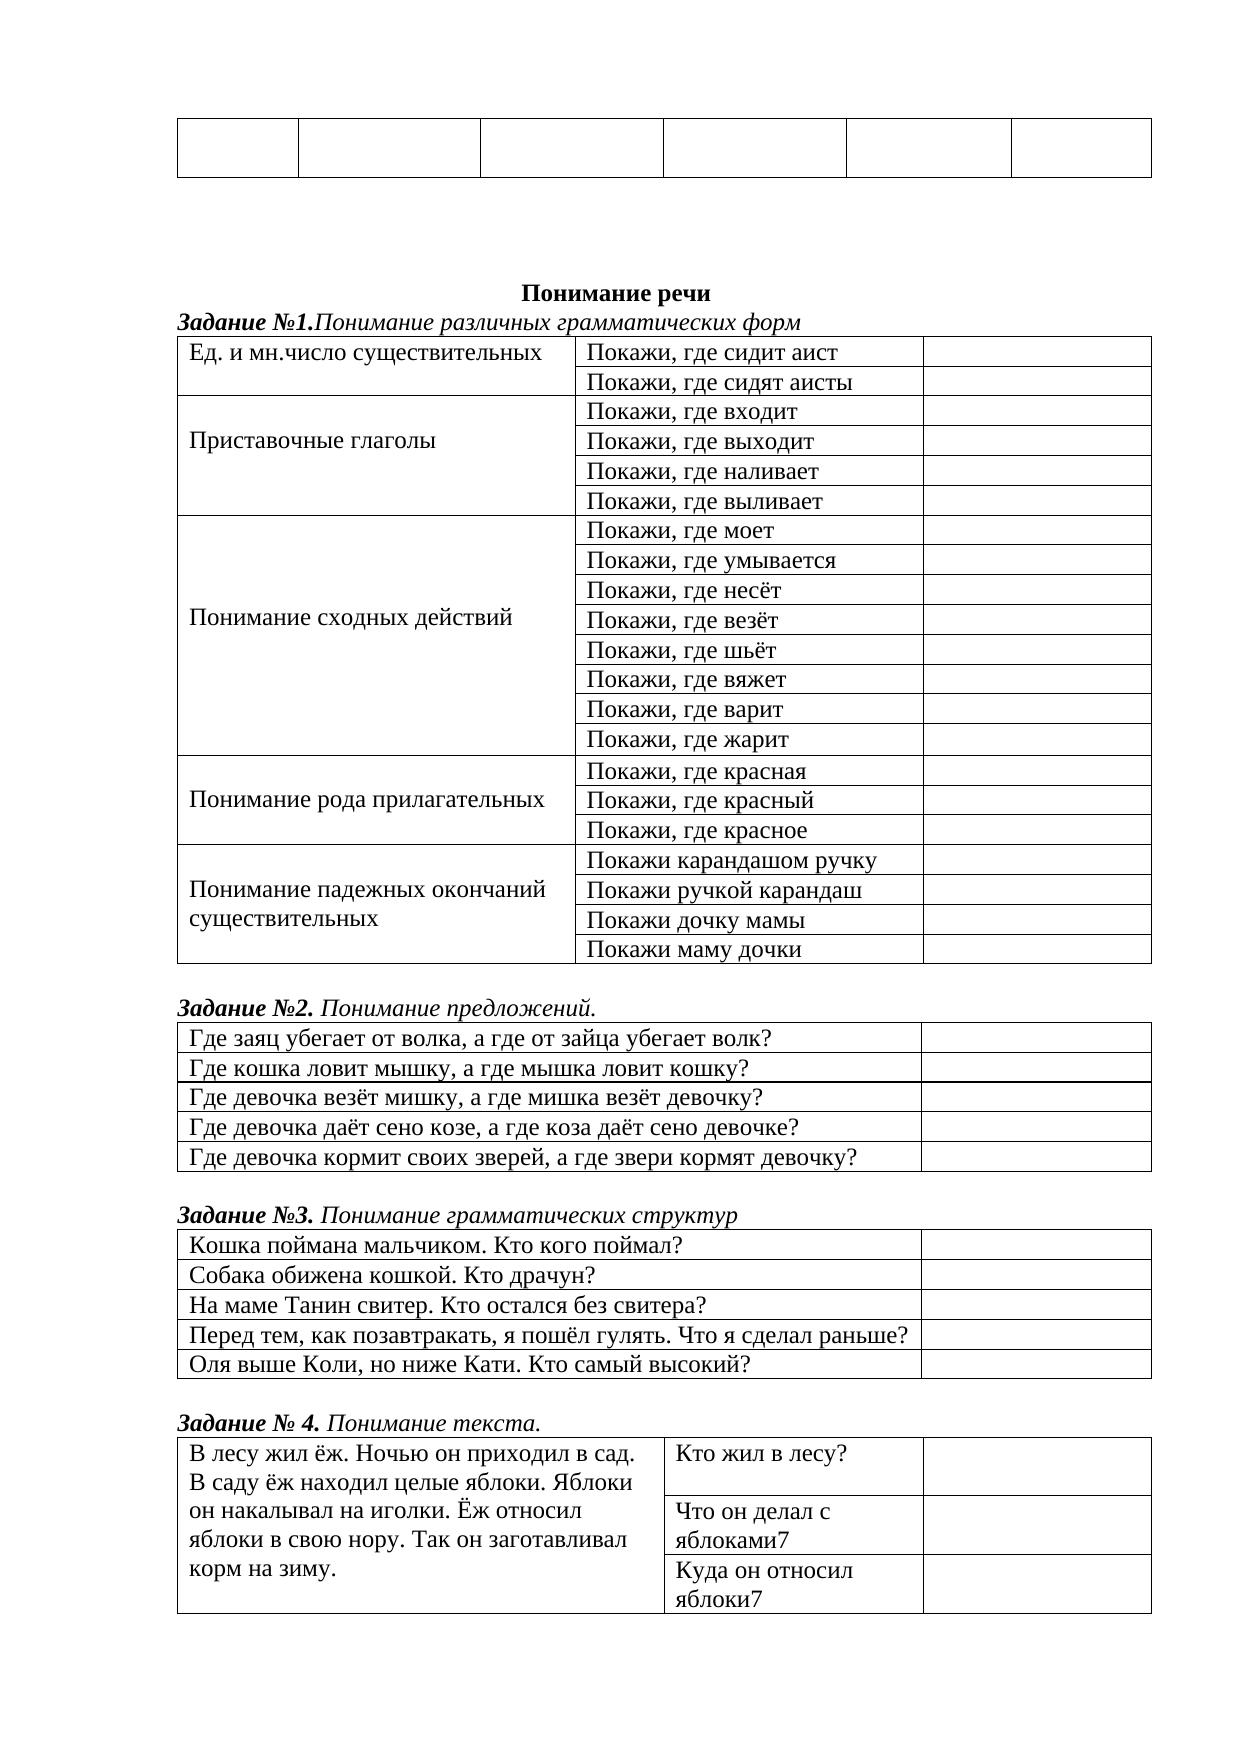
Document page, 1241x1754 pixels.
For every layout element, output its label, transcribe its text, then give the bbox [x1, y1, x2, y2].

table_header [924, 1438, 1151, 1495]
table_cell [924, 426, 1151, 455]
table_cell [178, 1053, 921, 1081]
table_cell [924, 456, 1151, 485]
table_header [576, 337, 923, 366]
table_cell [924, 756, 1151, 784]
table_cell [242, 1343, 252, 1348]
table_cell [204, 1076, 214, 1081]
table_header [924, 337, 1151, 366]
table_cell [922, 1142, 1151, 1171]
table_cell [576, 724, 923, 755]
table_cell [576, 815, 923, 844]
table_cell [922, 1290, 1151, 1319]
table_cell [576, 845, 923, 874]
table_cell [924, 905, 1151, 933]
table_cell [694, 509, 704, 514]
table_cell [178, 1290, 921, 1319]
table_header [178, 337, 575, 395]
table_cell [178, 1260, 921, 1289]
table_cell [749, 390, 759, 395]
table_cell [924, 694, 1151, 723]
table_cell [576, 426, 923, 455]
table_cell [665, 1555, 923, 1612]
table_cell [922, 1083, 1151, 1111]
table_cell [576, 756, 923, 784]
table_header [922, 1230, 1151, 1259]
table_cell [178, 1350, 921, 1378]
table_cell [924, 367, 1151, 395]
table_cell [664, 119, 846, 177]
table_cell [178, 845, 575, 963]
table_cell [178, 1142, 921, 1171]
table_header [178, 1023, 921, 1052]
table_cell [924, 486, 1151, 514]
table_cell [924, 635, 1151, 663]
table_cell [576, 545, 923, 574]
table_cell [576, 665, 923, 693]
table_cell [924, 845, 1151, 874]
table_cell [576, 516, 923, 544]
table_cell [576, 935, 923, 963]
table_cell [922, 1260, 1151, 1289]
text Задание №3. Понимание грамматических структур [177, 1201, 1152, 1229]
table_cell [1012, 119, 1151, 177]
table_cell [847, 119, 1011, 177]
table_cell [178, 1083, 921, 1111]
text Задание №1.Понимание различных грамматических форм [177, 307, 1152, 336]
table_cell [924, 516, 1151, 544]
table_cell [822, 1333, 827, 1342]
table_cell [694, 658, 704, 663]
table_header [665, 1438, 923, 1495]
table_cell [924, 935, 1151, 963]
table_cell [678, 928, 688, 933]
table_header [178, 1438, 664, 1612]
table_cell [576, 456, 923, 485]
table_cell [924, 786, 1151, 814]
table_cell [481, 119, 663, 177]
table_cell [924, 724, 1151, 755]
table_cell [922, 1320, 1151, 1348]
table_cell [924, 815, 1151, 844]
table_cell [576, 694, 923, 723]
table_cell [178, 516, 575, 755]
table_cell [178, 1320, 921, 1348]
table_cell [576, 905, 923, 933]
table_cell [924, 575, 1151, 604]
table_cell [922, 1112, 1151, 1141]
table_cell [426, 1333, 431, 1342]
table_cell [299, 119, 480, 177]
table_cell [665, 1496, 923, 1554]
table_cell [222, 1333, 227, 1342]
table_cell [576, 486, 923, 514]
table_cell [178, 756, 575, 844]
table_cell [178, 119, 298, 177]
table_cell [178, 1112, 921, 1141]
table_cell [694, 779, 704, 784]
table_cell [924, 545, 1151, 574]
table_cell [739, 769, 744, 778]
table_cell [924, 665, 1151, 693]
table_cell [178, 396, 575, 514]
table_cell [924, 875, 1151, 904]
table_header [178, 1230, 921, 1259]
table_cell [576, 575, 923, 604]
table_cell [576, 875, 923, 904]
text Задание № 4. Понимание текста. [177, 1408, 1152, 1437]
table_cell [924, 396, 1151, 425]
text Понимание речи [177, 278, 1152, 307]
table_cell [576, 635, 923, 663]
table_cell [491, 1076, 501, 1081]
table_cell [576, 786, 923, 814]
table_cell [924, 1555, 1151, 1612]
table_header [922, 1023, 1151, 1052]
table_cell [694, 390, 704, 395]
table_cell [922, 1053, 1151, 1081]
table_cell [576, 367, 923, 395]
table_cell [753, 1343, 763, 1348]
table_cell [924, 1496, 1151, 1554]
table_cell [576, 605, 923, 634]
text Задание №2. Понимание предложений. [177, 993, 1152, 1022]
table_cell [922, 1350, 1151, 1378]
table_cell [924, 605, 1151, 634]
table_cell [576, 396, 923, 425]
